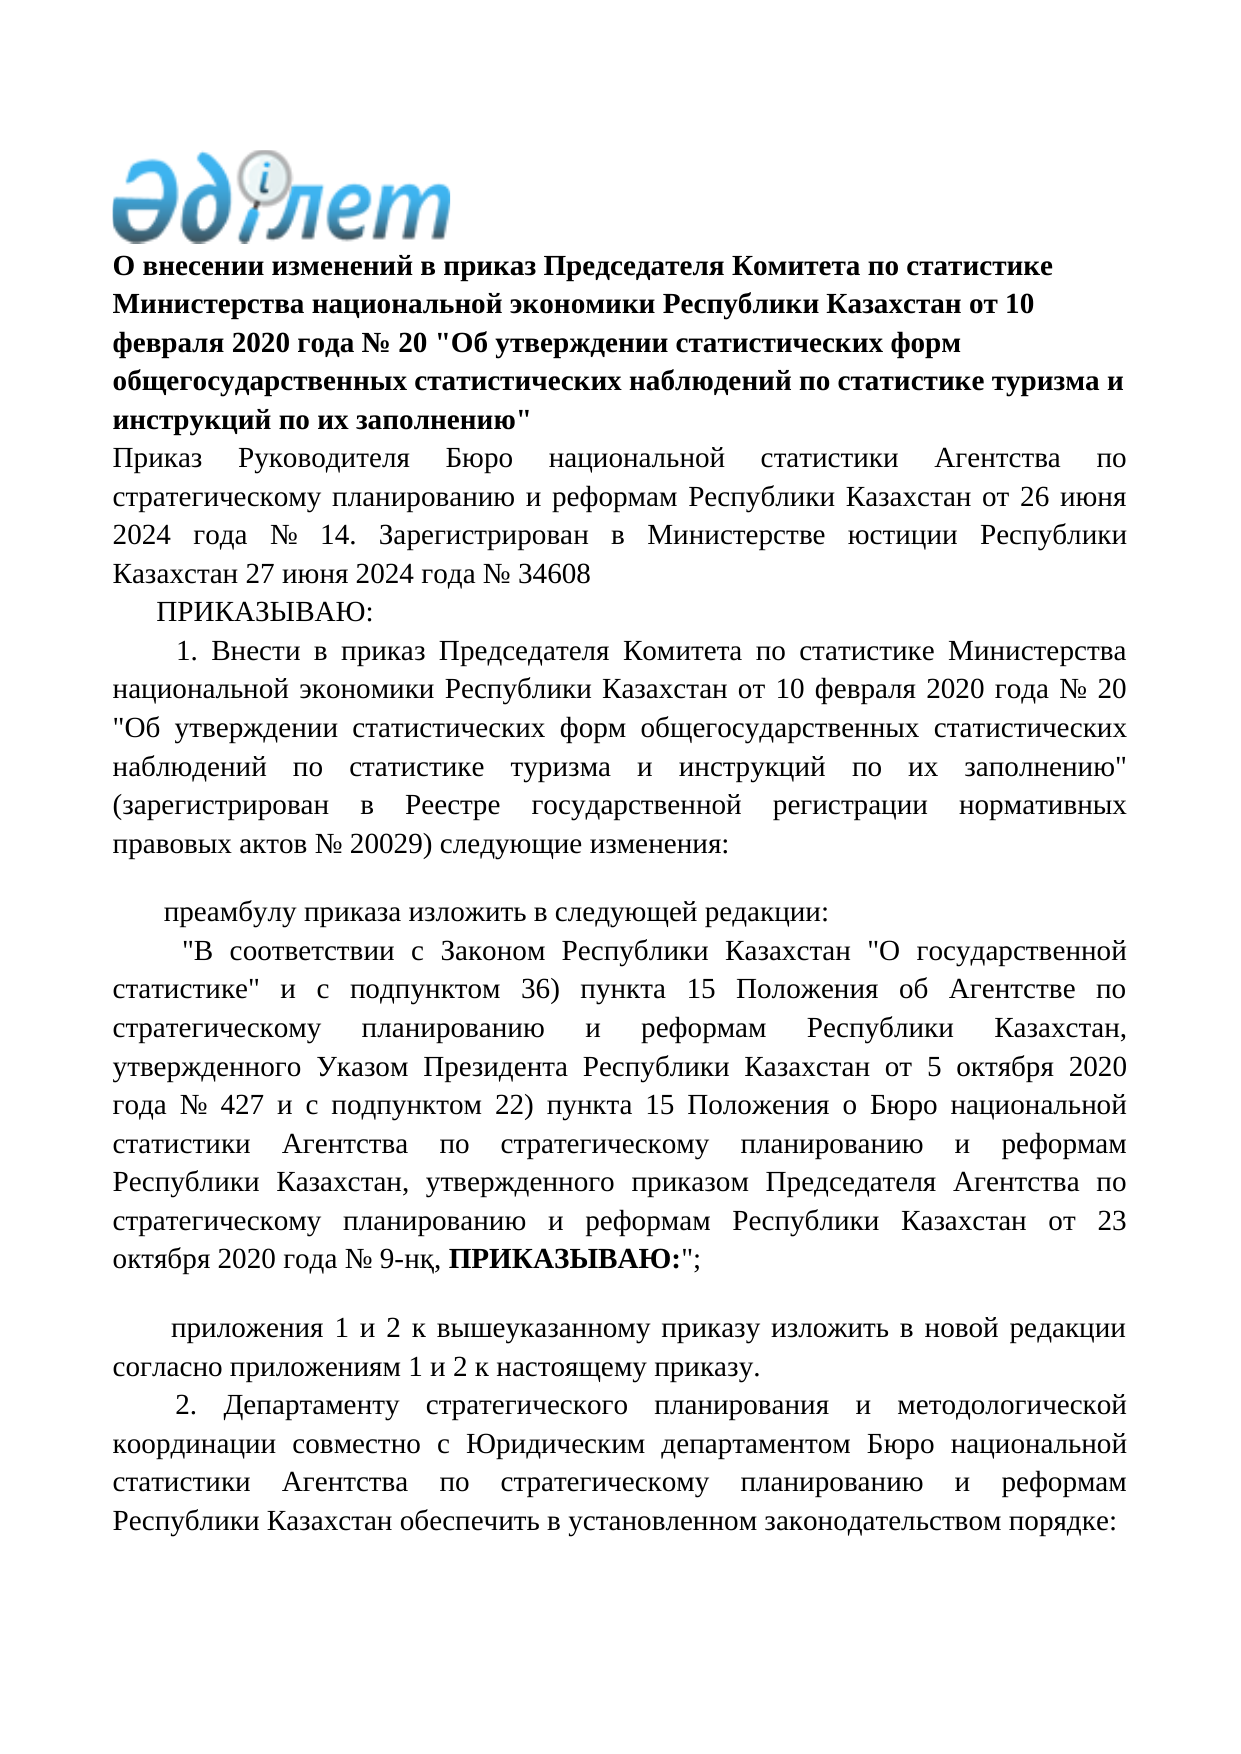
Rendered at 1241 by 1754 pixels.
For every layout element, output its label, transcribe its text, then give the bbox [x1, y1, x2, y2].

text преамбулу приказа изложить в следующей редакции: [112, 894, 1128, 928]
text приложения 1 и 2 к вышеуказанному приказу изложить в новой редакции согласно приложениям 1 и 2 к настоящему приказу. [112, 1310, 1128, 1382]
picture [112, 150, 451, 244]
text О внесении изменений в приказ Председателя Комитета по статистике Министерства национальной экономики Республики Казахстан от 10 февраля 2020 года № 20 "Об утверждении статистических форм общегосударственных статистических наблюдений по статистике туризма и инструкций по их заполнению" [112, 248, 1128, 435]
text Приказ Руководителя Бюро национальной статистики Агентства по стратегическому планированию и реформам Республики Казахстан от 26 июня 2024 года № 14. Зарегистрирован в Министерстве юстиции Республики Казахстан 27 июня 2024 года № 34608 [112, 440, 1128, 589]
text 2. Департаменту стратегического планирования и методологической координации совместно с Юридическим департаментом Бюро национальной статистики Агентства по стратегическому планированию и реформам Республики Казахстан обеспечить в установленном законодательством порядке: [112, 1387, 1128, 1536]
text "В соответствии с Законом Республики Казахстан "О государственной статистике" и с подпунктом 36) пункта 15 Положения об Агентстве по стратегическому планированию и реформам Республики Казахстан, утвержденного Указом Президента Республики Казахстан от 5 октября 2020 года № 427 и с подпунктом 22) пункта 15 Положения о Бюро национальной статистики Агентства по стратегическому планированию и реформам Республики Казахстан, утвержденного приказом Председателя Агентства по стратегическому планированию и реформам Республики Казахстан от 23 октября 2020 года № 9-нқ, ПРИКАЗЫВАЮ:"; [112, 933, 1128, 1275]
text ПРИКАЗЫВАЮ: [112, 594, 1128, 628]
text 1. Внести в приказ Председателя Комитета по статистике Министерства национальной экономики Республики Казахстан от 10 февраля 2020 года № 20 "Об утверждении статистических форм общегосударственных статистических наблюдений по статистике туризма и инструкций по их заполнению" (зарегистрирован в Реестре государственной регистрации нормативных правовых актов № 20029) следующие изменения: [112, 633, 1128, 859]
